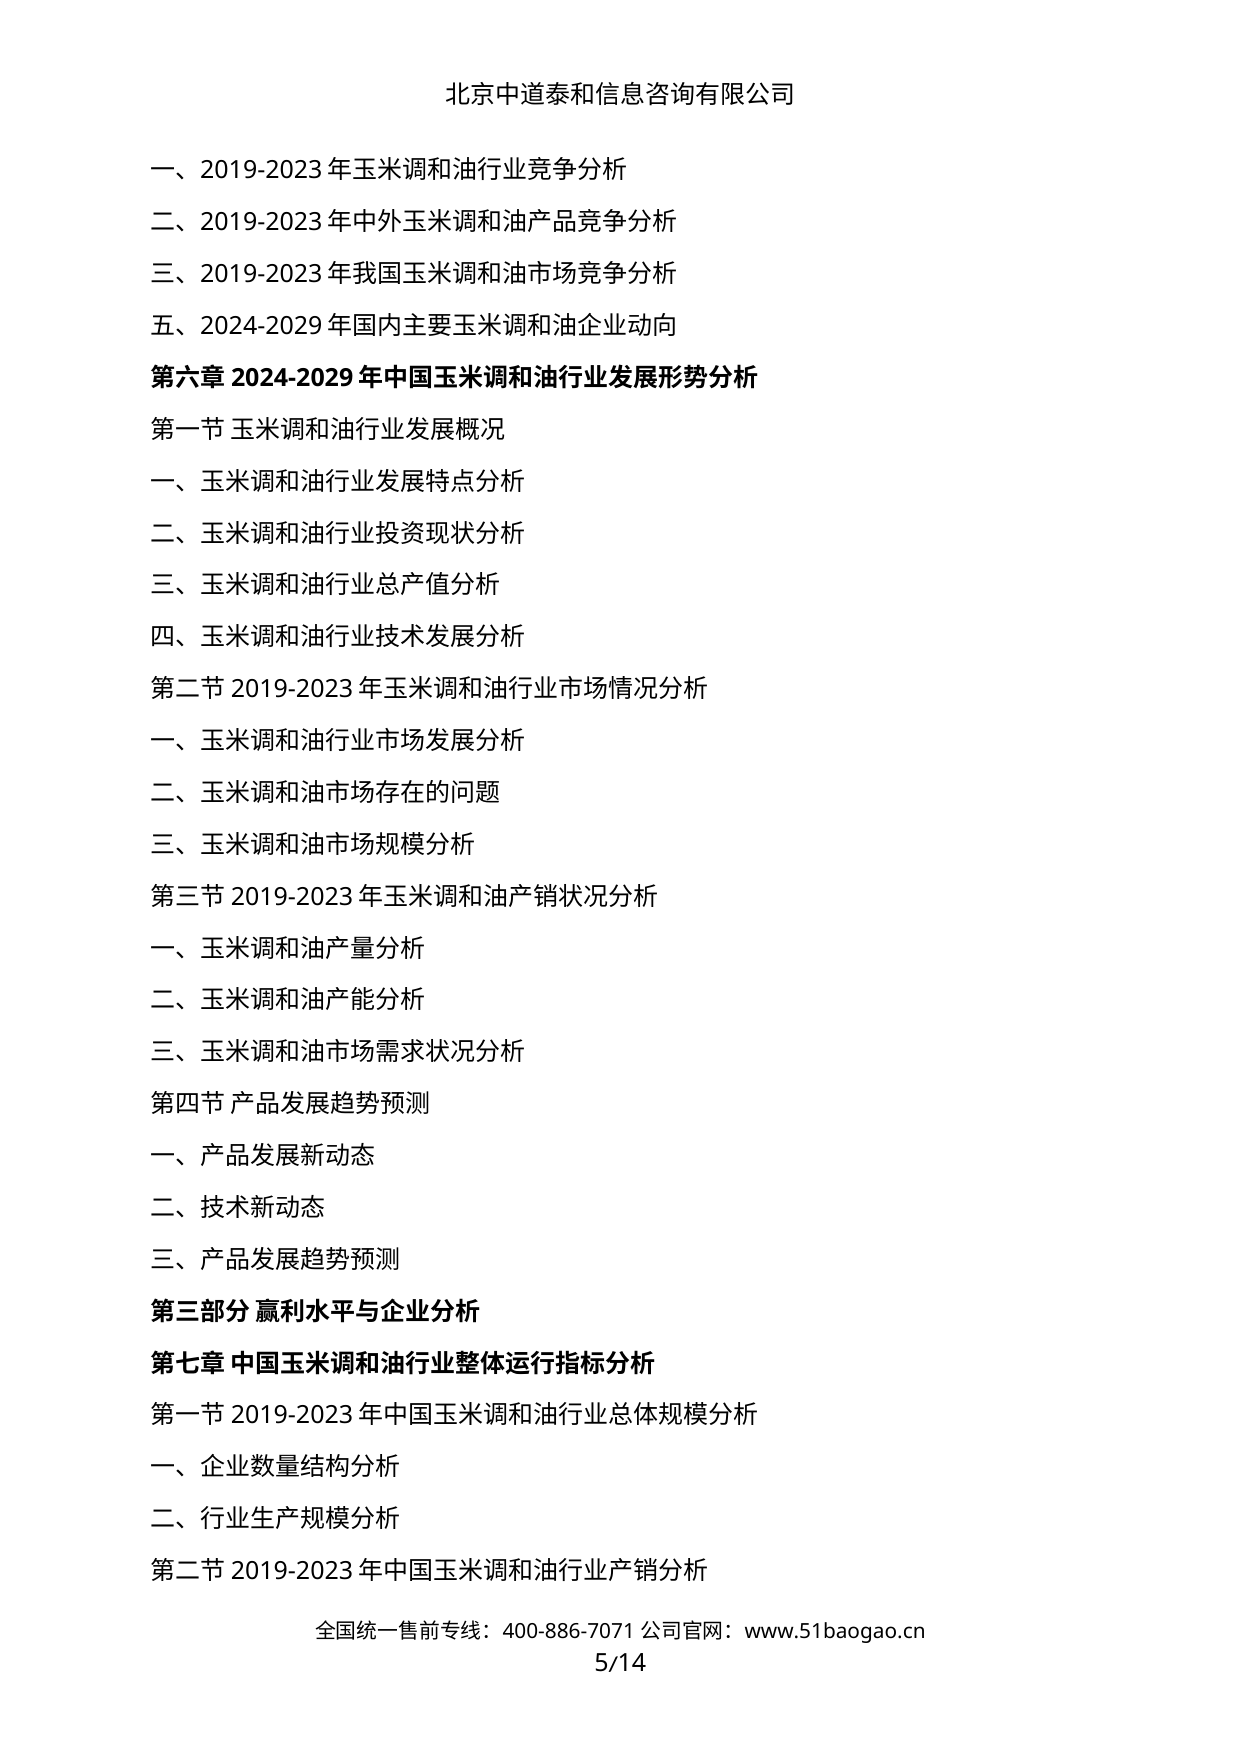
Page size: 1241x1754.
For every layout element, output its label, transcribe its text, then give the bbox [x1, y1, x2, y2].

text 二、玉米调和油市场存在的问题 [150, 772, 1090, 809]
text 一、玉米调和油行业发展特点分析 [150, 461, 1090, 497]
text 一、企业数量结构分析 [150, 1447, 1090, 1483]
text 一、玉米调和油产量分析 [150, 928, 1090, 964]
text 第二节 2019-2023年玉米调和油行业市场情况分析 [150, 669, 1090, 705]
text 四、玉米调和油行业技术发展分析 [150, 617, 1090, 653]
text 一、玉米调和油行业市场发展分析 [150, 721, 1090, 757]
text 二、2019-2023年中外玉米调和油产品竞争分析 [150, 202, 1090, 238]
text 第一节 玉米调和油行业发展概况 [150, 409, 1090, 446]
text 第二节 2019-2023年中国玉米调和油行业产销分析 [150, 1551, 1090, 1587]
text 三、玉米调和油市场需求状况分析 [150, 1032, 1090, 1068]
text 三、2019-2023年我国玉米调和油市场竞争分析 [150, 254, 1090, 290]
text 二、技术新动态 [150, 1187, 1090, 1224]
text 一、2019-2023年玉米调和油行业竞争分析 [150, 150, 1090, 186]
text 二、行业生产规模分析 [150, 1499, 1090, 1535]
text 一、产品发展新动态 [150, 1136, 1090, 1172]
text 第一节 2019-2023年中国玉米调和油行业总体规模分析 [150, 1395, 1090, 1431]
text 五、2024-2029年国内主要玉米调和油企业动向 [150, 306, 1090, 342]
text 第三节 2019-2023年玉米调和油产销状况分析 [150, 876, 1090, 912]
text 第三部分 赢利水平与企业分析 [150, 1291, 1090, 1327]
text 二、玉米调和油产能分析 [150, 980, 1090, 1016]
text 第七章 中国玉米调和油行业整体运行指标分析 [150, 1343, 1090, 1379]
text 三、玉米调和油行业总产值分析 [150, 565, 1090, 601]
text 第四节 产品发展趋势预测 [150, 1084, 1090, 1120]
text 三、玉米调和油市场规模分析 [150, 824, 1090, 861]
text 三、产品发展趋势预测 [150, 1239, 1090, 1276]
text 二、玉米调和油行业投资现状分析 [150, 513, 1090, 549]
text 第六章 2024-2029年中国玉米调和油行业发展形势分析 [150, 357, 1090, 394]
